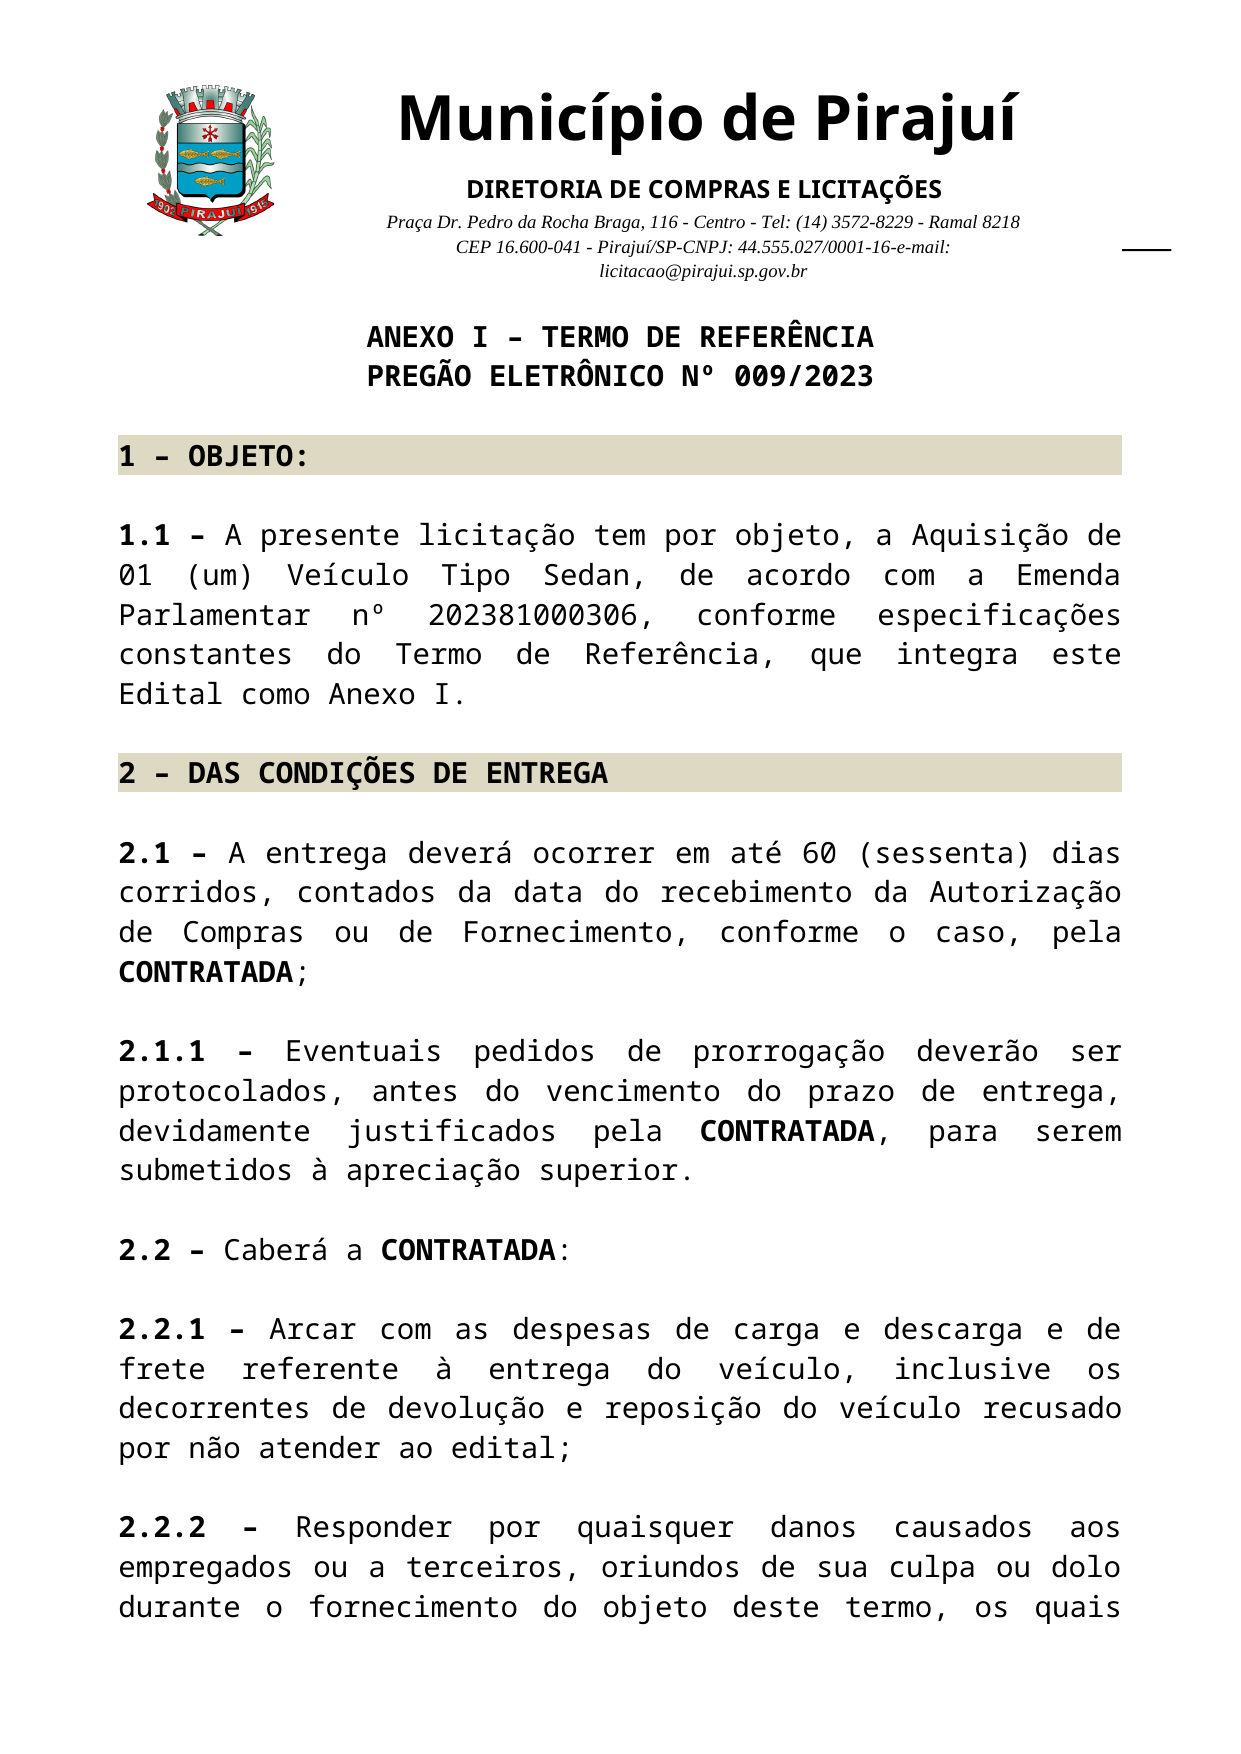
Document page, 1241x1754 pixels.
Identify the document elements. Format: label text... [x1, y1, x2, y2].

text PREGÃO ELETRÔNICO Nº 009/2023 [118, 356, 1122, 395]
text 2.1 – A entrega deverá ocorrer em até 60 (sessenta) dias corridos, contados da data do recebimento da Autorização de Compras ou de Fornecimento, conforme o caso, pela CONTRATADA; [118, 832, 1122, 991]
text 2.1.1 – Eventuais pedidos de prorrogação deverão ser protocolados, antes do vencimento do prazo de entrega, devidamente justificados pela CONTRATADA, para serem submetidos à apreciação superior. [118, 1030, 1122, 1189]
text 1 – OBJETO: [118, 435, 1122, 475]
text 2.2 – Caberá a CONTRATADA: [118, 1229, 1122, 1268]
text 2.2.1 – Arcar com as despesas de carga e descarga e de frete referente à entrega do veículo, inclusive os decorrentes de devolução e reposição do veículo recusado por não atender ao edital; [118, 1308, 1122, 1467]
picture [147, 85, 275, 236]
text 1.1 – A presente licitação tem por objeto, a Aquisição de 01 (um) Veículo Tipo Sedan, de acordo com a Emenda Parlamentar nº 202381000306, conforme especificações constantes do Termo de Referência, que integra este Edital como Anexo I. [118, 514, 1122, 713]
text 2 – DAS CONDIÇÕES DE ENTREGA [118, 753, 1122, 792]
text ANEXO I – TERMO DE REFERÊNCIA [118, 316, 1122, 356]
